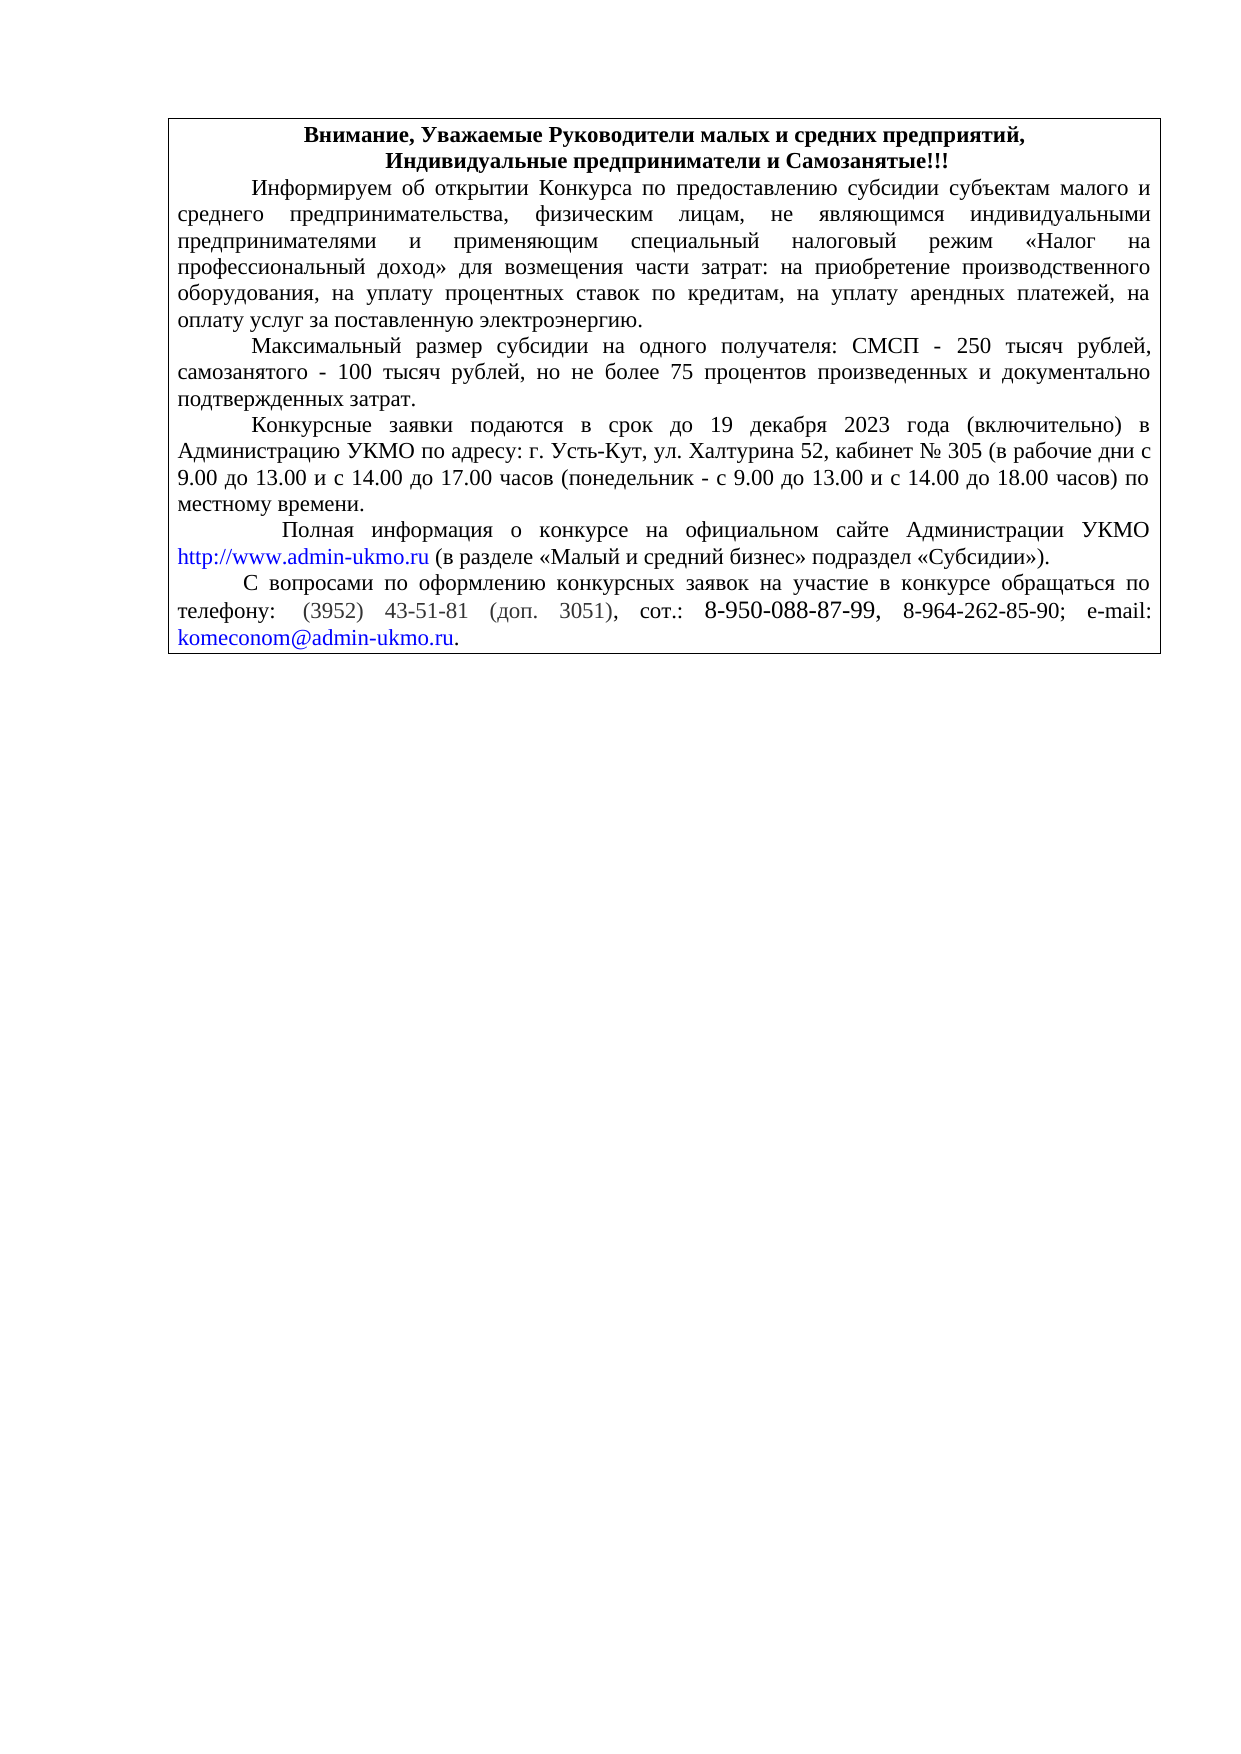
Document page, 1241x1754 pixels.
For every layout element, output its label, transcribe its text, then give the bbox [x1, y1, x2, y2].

text Информируем об открытии Конкурса по предоставлению субсидии субъектам малого и среднего предпринимательства, физическим лицам, не являющимся индивидуальными предпринимателями и применяющим специальный налоговый режим «Налог на профессиональный доход» для возмещения части затрат: на приобретение производственного оборудования, на уплату процентных ставок по кредитам, на уплату арендных платежей, на оплату услуг за поставленную электроэнергию. [177, 174, 1152, 332]
text С вопросами по оформлению конкурсных заявок на участие в конкурсе обращаться по телефону: (3952) 43-51-81 (доп. 3051), сот.: 8-950-088-87-99, 8-964-262-85-90; e-mail: komeconom@admin-ukmo.ru. [169, 566, 1160, 653]
text Конкурсные заявки подаются в срок до 19 декабря 2023 года (включительно) в Администрацию УКМО по адресу: г. Усть-Кут, ул. Халтурина 52, кабинет № 305 (в рабочие дни с 9.00 до 13.00 и с 14.00 до 17.00 часов (понедельник - с 9.00 до 13.00 и с 14.00 до 18.00 часов) по местному времени. [177, 411, 1152, 517]
text Внимание, Уважаемые Руководители малых и средних предприятий, [169, 119, 1160, 148]
text Полная информация о конкурсе на официальном сайте Администрации УКМО http://www.admin-ukmo.ru (в разделе «Малый и средний бизнес» подраздел «Субсидии»). [177, 517, 1152, 566]
text Максимальный размер субсидии на одного получателя: СМСП - 250 тысяч рублей, самозанятого - 100 тысяч рублей, но не более 75 процентов произведенных и документально подтвержденных затрат. [177, 332, 1152, 411]
text Индивидуальные предприниматели и Самозанятые!!! [177, 148, 1152, 174]
